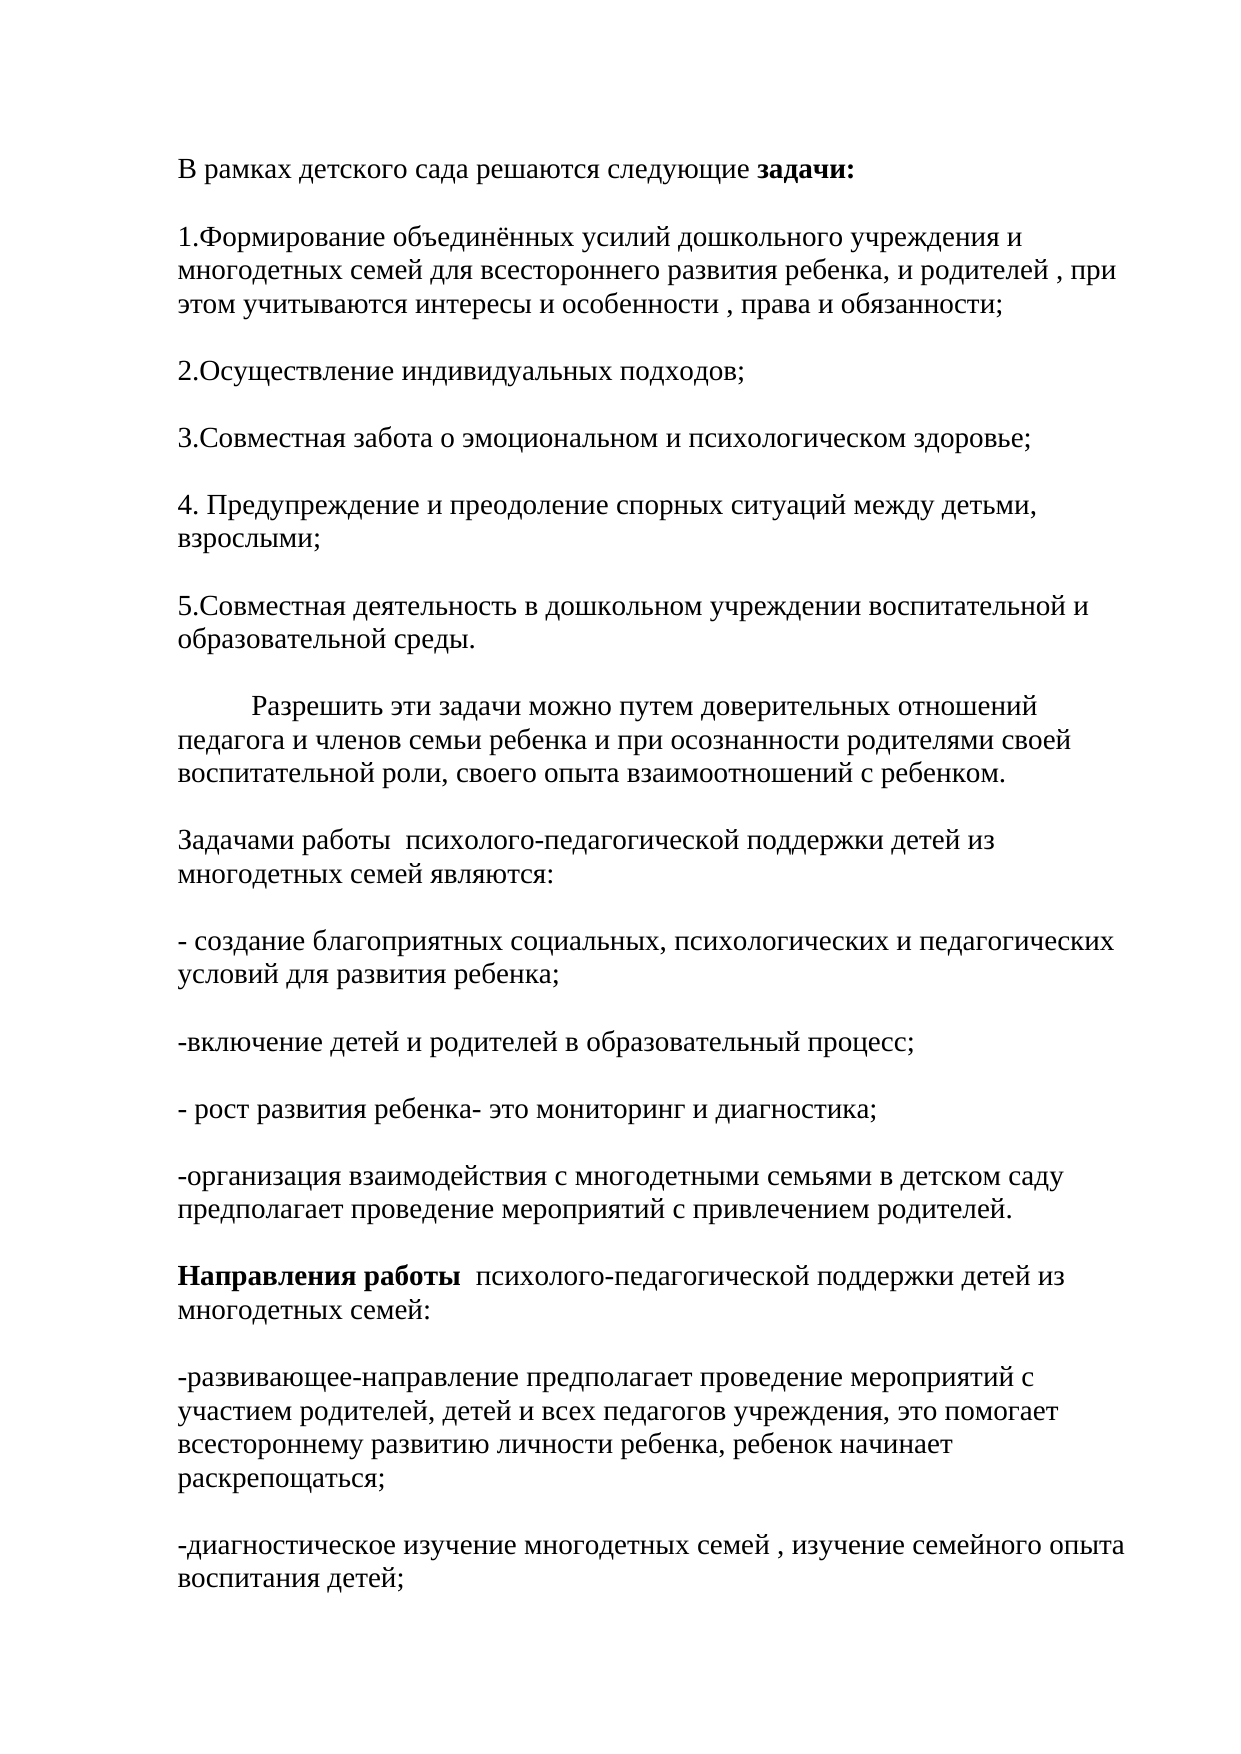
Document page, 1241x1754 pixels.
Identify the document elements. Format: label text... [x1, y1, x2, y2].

text - рост развития ребенка- это мониторинг и диагностика; [177, 1091, 1152, 1124]
text Задачами работы психолого-педагогической поддержки детей из многодетных семей являются: [177, 822, 1152, 889]
text -организация взаимодействия с многодетными семьями в детском саду предполагает проведение мероприятий с привлечением родителей. [177, 1158, 1152, 1225]
text 5.Совместная деятельность в дошкольном учреждении воспитательной и образовательной среды. [177, 588, 1152, 655]
text -развивающее-направление предполагает проведение мероприятий с участием родителей, детей и всех педагогов учреждения, это помогает всестороннему развитию личности ребенка, ребенок начинает раскрепощаться; [177, 1359, 1152, 1493]
text 1.Формирование объединённых усилий дошкольного учреждения и многодетных семей для всестороннего развития ребенка, и родителей , при этом учитываются интересы и особенности , права и обязанности; [177, 219, 1152, 319]
text -включение детей и родителей в образовательный процесс; [177, 1024, 1152, 1057]
text 2.Осуществление индивидуальных подходов; [177, 353, 1152, 386]
text -диагностическое изучение многодетных семей , изучение семейного опыта воспитания детей; [177, 1527, 1152, 1594]
text В рамках детского сада решаются следующие задачи: [177, 152, 1152, 185]
text 4. Предупреждение и преодоление спорных ситуаций между детьми, взрослыми; [177, 487, 1152, 554]
text Направления работы психолого-педагогической поддержки детей из многодетных семей: [177, 1258, 1152, 1326]
text - создание благоприятных социальных, психологических и педагогических условий для развития ребенка; [177, 923, 1152, 990]
text 3.Совместная забота о эмоциональном и психологическом здоровье; [177, 420, 1152, 453]
text Разрешить эти задачи можно путем доверительных отношений педагога и членов семьи ребенка и при осознанности родителями своей воспитательной роли, своего опыта взаимоотношений с ребенком. [177, 688, 1152, 789]
